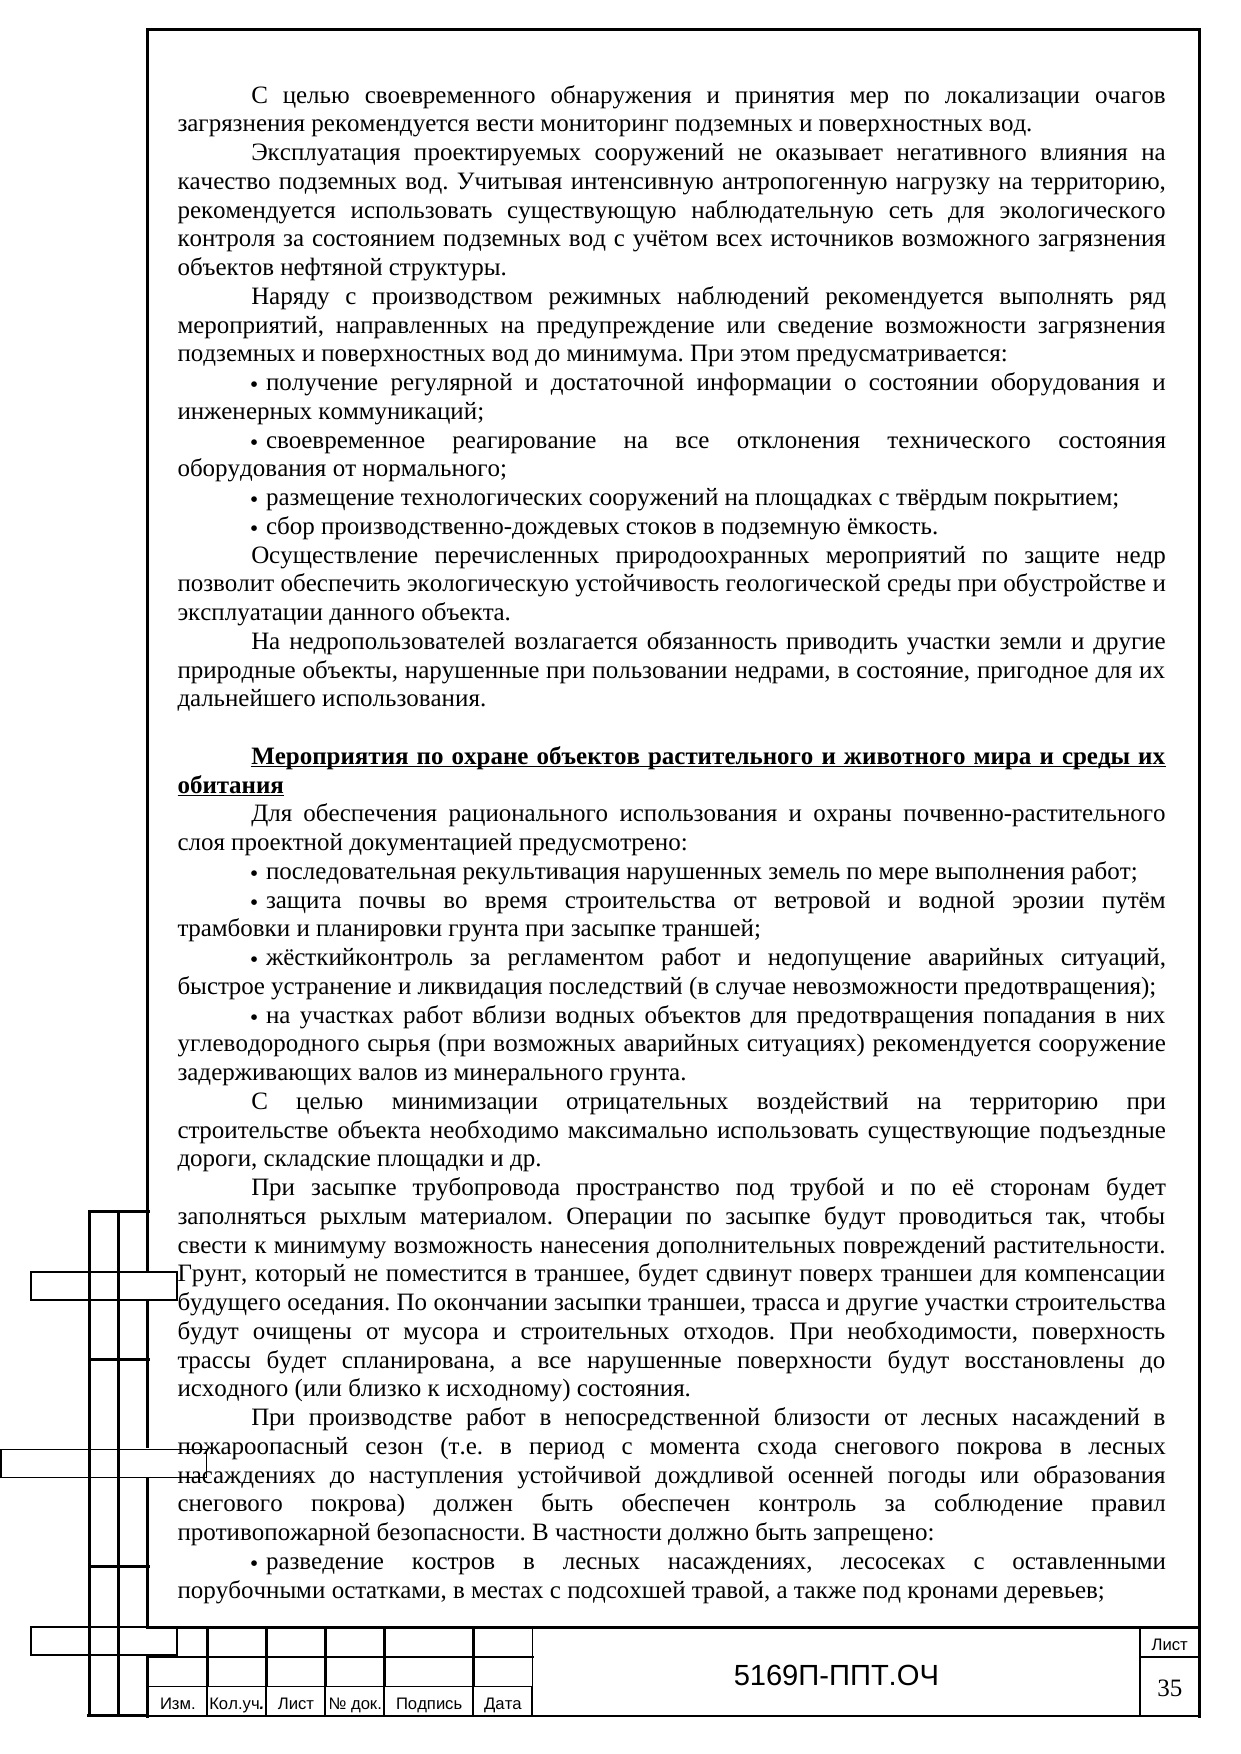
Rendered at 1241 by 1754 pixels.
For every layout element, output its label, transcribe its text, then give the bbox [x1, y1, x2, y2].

text сбор производственно-дождевых стоков в подземную ёмкость. [177, 511, 1167, 540]
text защита почвы во время строительства от ветровой и водной эрозии путём трамбовки и планировки грунта при засыпке траншей; [177, 885, 1167, 942]
text Для обеспечения рационального использования и охраны почвенно-растительного слоя проектной документацией предусмотрено: [177, 798, 1167, 856]
text Эксплуатация проектируемых сооружений не оказывает негативного влияния на качество подземных вод. Учитывая интенсивную антропогенную нагрузку на территорию, рекомендуется использовать существующую наблюдательную сеть для экологического контроля за состоянием подземных вод с учётом всех источников возможного загрязнения объектов нефтяной структуры. [177, 137, 1167, 281]
text получение регулярной и достаточной информации о состоянии оборудования и инженерных коммуникаций; [177, 367, 1167, 425]
text своевременное реагирование на все отклонения технического состояния оборудования от нормального; [177, 425, 1167, 482]
text разведение костров в лесных насаждениях, лесосеках с оставленными порубочными остатками, в местах с подсохшей травой, а также под кронами деревьев; [177, 1546, 1167, 1603]
text Наряду с производством режимных наблюдений рекомендуется выполнять ряд мероприятий, направленных на предупреждение или сведение возможности загрязнения подземных и поверхностных вод до минимума. При этом предусматривается: [177, 281, 1167, 367]
text последовательная рекультивация нарушенных земель по мере выполнения работ; [177, 856, 1167, 885]
text Осуществление перечисленных природоохранных мероприятий по защите недр позволит обеспечить экологическую устойчивость геологической среды при обустройстве и эксплуатации данного объекта. [177, 540, 1167, 626]
text С целью своевременного обнаружения и принятия мер по локализации очагов загрязнения рекомендуется вести мониторинг подземных и поверхностных вод. [177, 80, 1167, 137]
list На недропользователей возлагается обязанность приводить участки земли и другие природные объекты, нарушенные при пользовании недрами, в состояние, пригодное для их дальнейшего использования. [177, 626, 1167, 712]
text жёсткийконтроль за регламентом работ и недопущение аварийных ситуаций, быстрое устранение и ликвидация последствий (в случае невозможности предотвращения); [177, 942, 1167, 1000]
subtitle Мероприятия по охране объектов растительного и животного мира и среды их обитания [177, 741, 1167, 798]
text С целью минимизации отрицательных воздействий на территорию при строительстве объекта необходимо максимально использовать существующие подъездные дороги, складские площадки и др. [177, 1086, 1167, 1172]
text размещение технологических сооружений на площадках с твёрдым покрытием; [177, 482, 1167, 511]
text При производстве работ в непосредственной близости от лесных насаждений в пожароопасный сезон (т.е. в период с момента схода снегового покрова в лесных насаждениях до наступления устойчивой дождливой осенней погоды или образования снегового покрова) должен быть обеспечен контроль за соблюдение правил противопожарной безопасности. В частности должно быть запрещено: [177, 1402, 1167, 1546]
text на участках работ вблизи водных объектов для предотвращения попадания в них углеводородного сырья (при возможных аварийных ситуациях) рекомендуется сооружение задерживающих валов из минерального грунта. [177, 1000, 1167, 1086]
text При засыпке трубопровода пространство под трубой и по её сторонам будет заполняться рыхлым материалом. Операции по засыпке будут проводиться так, чтобы свести к минимуму возможность нанесения дополнительных повреждений растительности. Грунт, который не поместится в траншее, будет сдвинут поверх траншеи для компенсации будущего оседания. По окончании засыпки траншеи, трасса и другие участки строительства будут очищены от мусора и строительных отходов. При необходимости, поверхность трассы будет спланирована, а все нарушенные поверхности будут восстановлены до исходного (или близко к исходному) состояния. [177, 1172, 1167, 1402]
